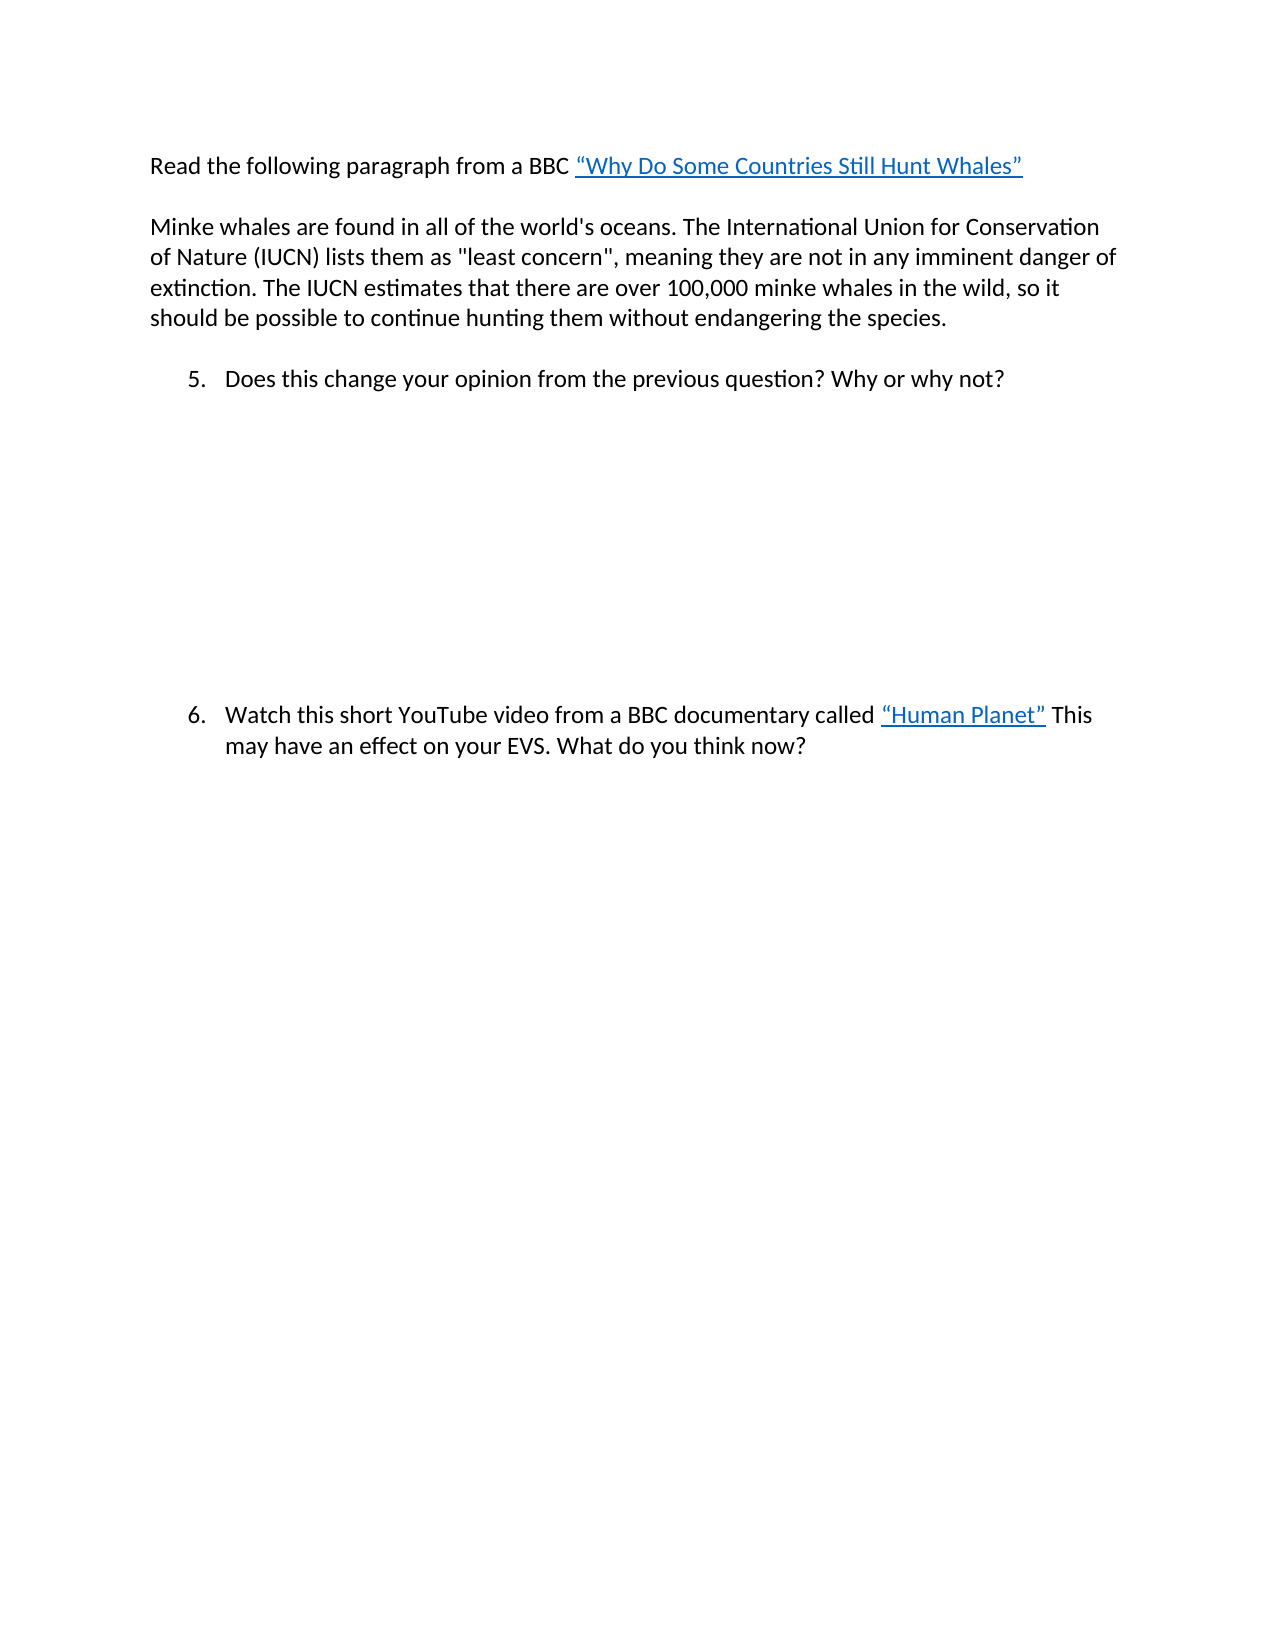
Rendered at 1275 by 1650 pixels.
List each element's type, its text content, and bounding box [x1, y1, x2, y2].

list Does this change your opinion from the previous question? Why or why not? [187, 364, 1125, 394]
text Read the following paragraph from a BBC “Why Do Some Countries Still Hunt Whales” [150, 150, 1125, 181]
list Watch this short YouTube video from a BBC documentary called “Human Planet” This may have an effect on your EVS. What do you think now? [187, 699, 1125, 760]
text Minke whales are found in all of the world's oceans. The International Union for Conservation of Nature (IUCN) lists them as "least concern", meaning they are not in any imminent danger of extinction. The IUCN estimates that there are over 100,000 minke whales in the wild, so it should be possible to continue hunting them without endangering the species. [150, 211, 1125, 333]
